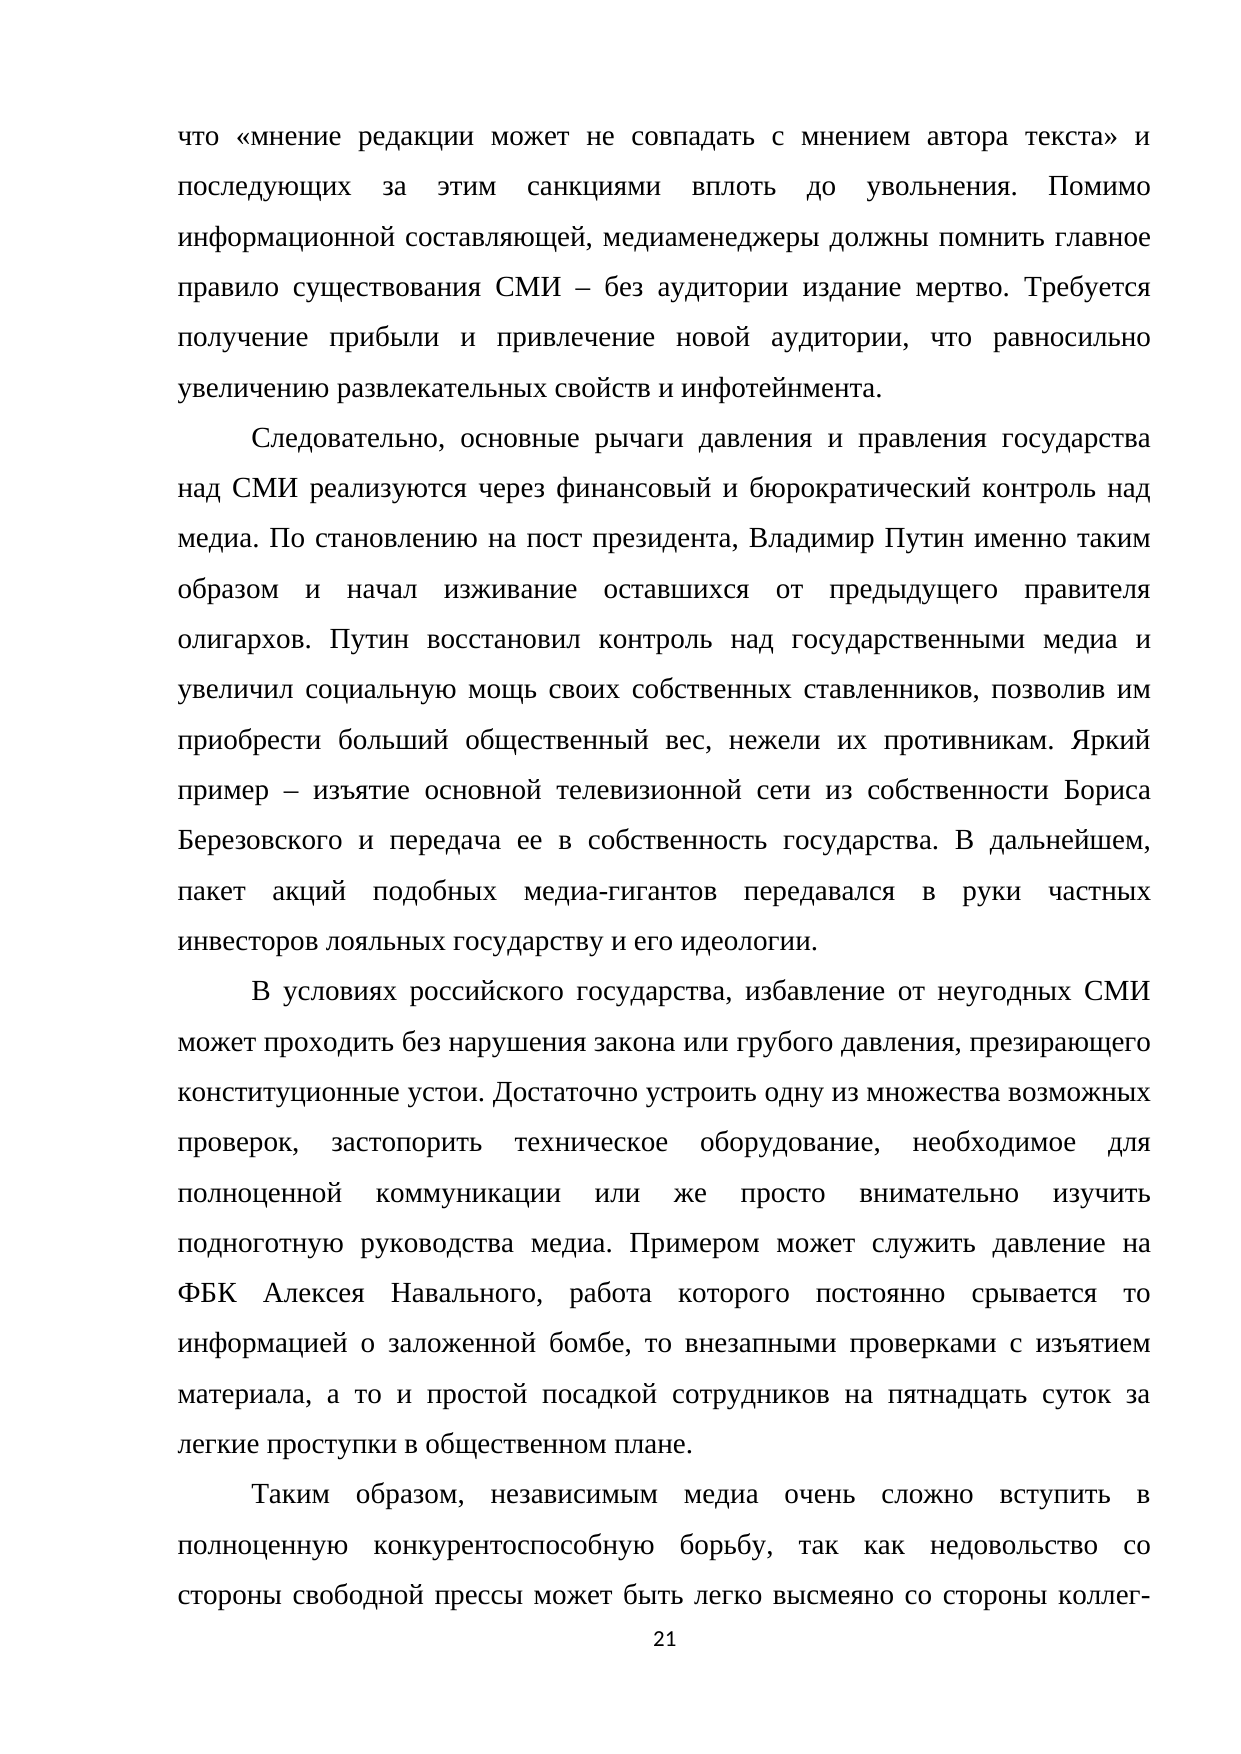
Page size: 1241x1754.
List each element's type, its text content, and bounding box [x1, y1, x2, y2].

text Следовательно, основные рычаги давления и правления государства над СМИ реализуются через финансовый и бюрократический контроль над медиа. По становлению на пост президента, Владимир Путин именно таким образом и начал изживание оставшихся от предыдущего правителя олигархов. Путин восстановил контроль над государственными медиа и увеличил социальную мощь своих собственных ставленников, позволив им приобрести больший общественный вес, нежели их противникам. Яркий пример – изъятие основной телевизионной сети из собственности Бориса Березовского и передача ее в собственность государства. В дальнейшем, пакет акций подобных медиа-гигантов передавался в руки частных инвесторов лояльных государству и его идеологии. [177, 420, 1152, 957]
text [177, 118, 1152, 403]
text В условиях российского государства, избавление от неугодных СМИ может проходить без нарушения закона или грубого давления, презирающего конституционные устои. Достаточно устроить одну из множества возможных проверок, застопорить техническое оборудование, необходимое для полноценной коммуникации или же просто внимательно изучить подноготную руководства медиа. Примером может служить давление на ФБК Алексея Навального, работа которого постоянно срывается то информацией о заложенной бомбе, то внезапными проверками с изъятием материала, а то и простой посадкой сотрудников на пятнадцать суток за легкие проступки в общественном плане. [177, 973, 1152, 1460]
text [177, 1477, 1152, 1611]
